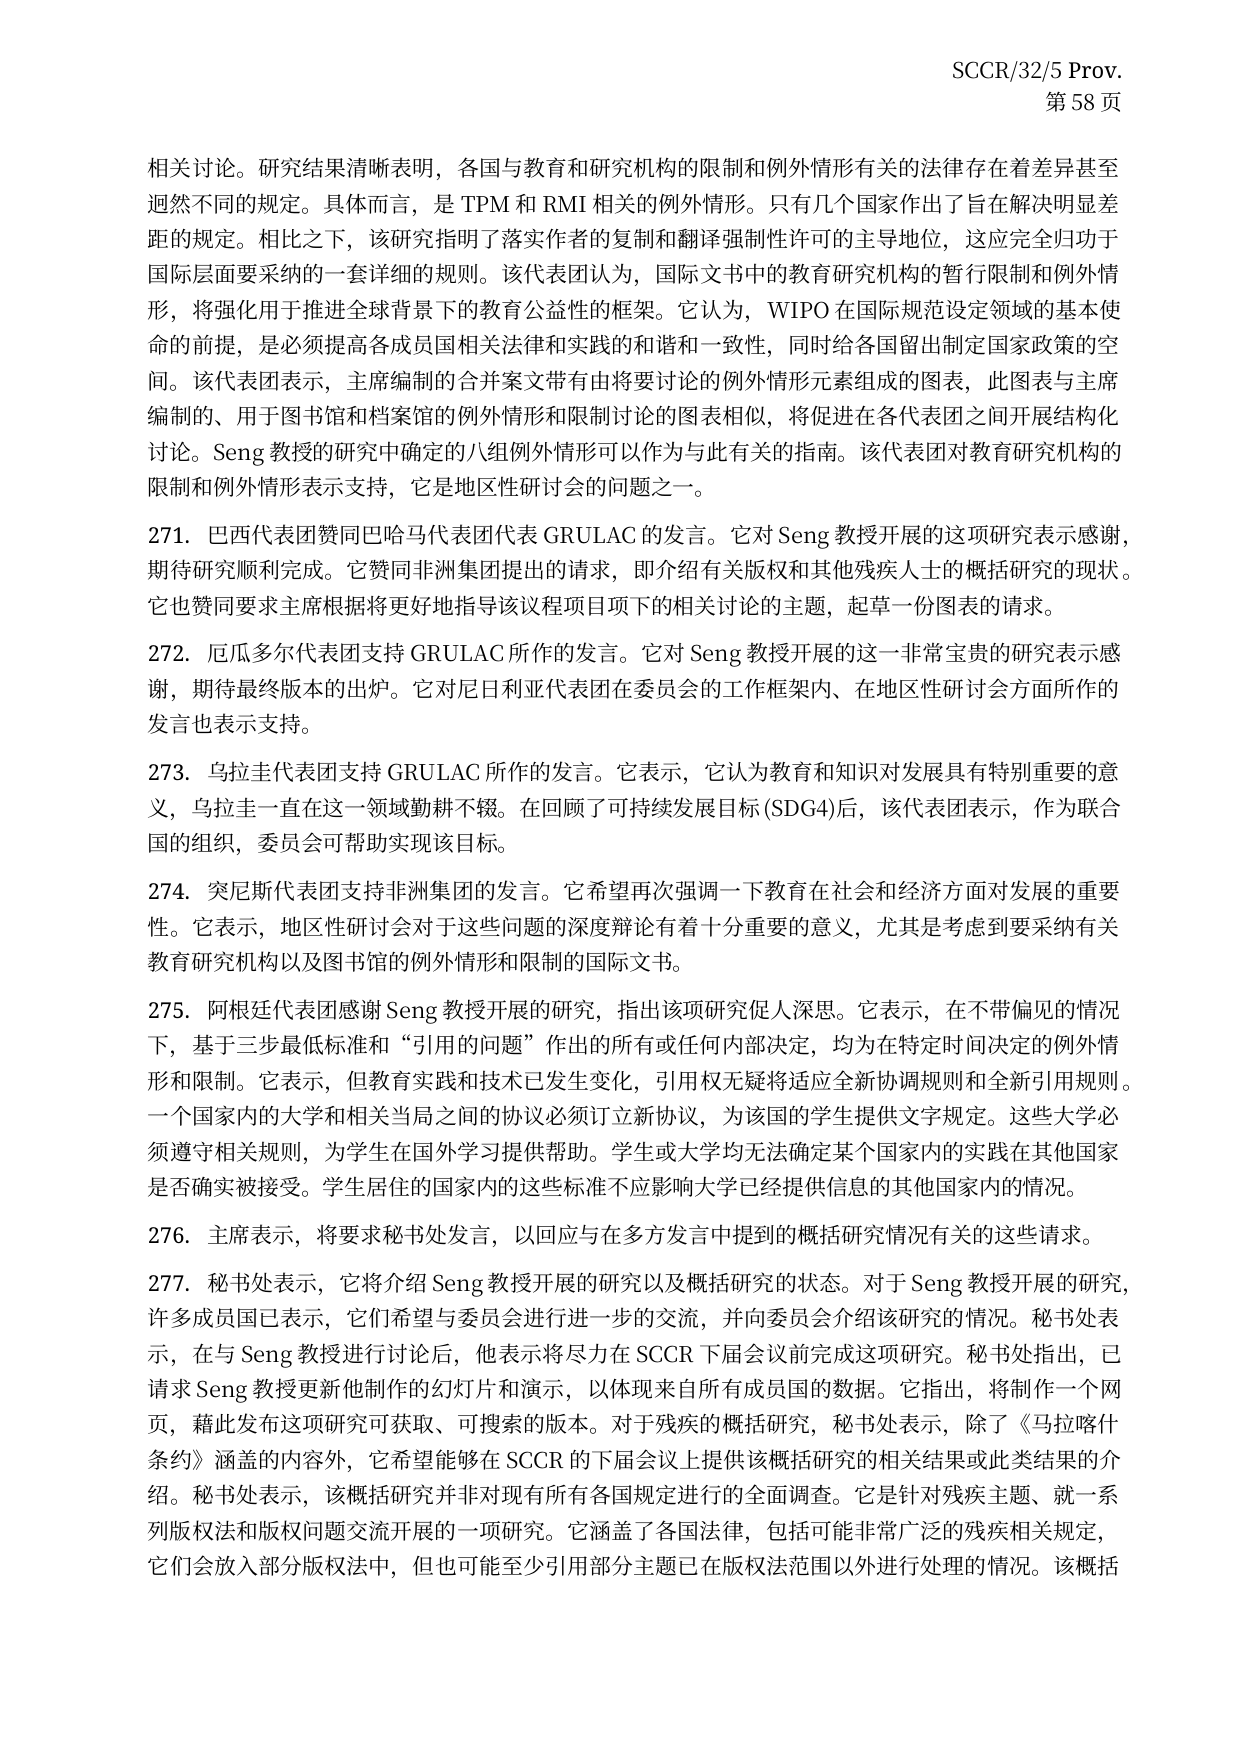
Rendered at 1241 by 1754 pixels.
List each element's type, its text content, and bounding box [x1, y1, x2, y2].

list 乌拉圭代表团支持GRULAC所作的发言。它表示，它认为教育和知识对发展具有特别重要的意义，乌拉圭一直在这一领域勤耕不辍。在回顾了可持续发展目标(SDG4)后，该代表团表示，作为联合国的组织，委员会可帮助实现该目标。 [148, 752, 1122, 858]
list 阿根廷代表团感谢Seng教授开展的研究，指出该项研究促人深思。它表示，在不带偏见的情况下，基于三步最低标准和“引用的问题”作出的所有或任何内部决定，均为在特定时间决定的例外情形和限制。它表示，但教育实践和技术已发生变化，引用权无疑将适应全新协调规则和全新引用规则。一个国家内的大学和相关当局之间的协议必须订立新协议，为该国的学生提供文字规定。这些大学必须遵守相关规则，为学生在国外学习提供帮助。学生或大学均无法确定某个国家内的实践在其他国家是否确实被接受。学生居住的国家内的这些标准不应影响大学已经提供信息的其他国家内的情况。 [148, 989, 1122, 1202]
list 厄瓜多尔代表团支持GRULAC所作的发言。它对Seng教授开展的这一非常宝贵的研究表示感谢，期待最终版本的出炉。它对尼日利亚代表团在委员会的工作框架内、在地区性研讨会方面所作的发言也表示支持。 [148, 633, 1122, 739]
list 主席表示，将要求秘书处发言，以回应与在多方发言中提到的概括研究情况有关的这些请求。 [148, 1214, 1122, 1249]
list 突尼斯代表团支持非洲集团的发言。它希望再次强调一下教育在社会和经济方面对发展的重要性。它表示，地区性研讨会对于这些问题的深度辩论有着十分重要的意义，尤其是考虑到要采纳有关教育研究机构以及图书馆的例外情形和限制的国际文书。 [148, 870, 1122, 977]
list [148, 147, 1122, 502]
list 巴西代表团赞同巴哈马代表团代表GRULAC的发言。它对Seng教授开展的这项研究表示感谢，期待研究顺利完成。它赞同非洲集团提出的请求，即介绍有关版权和其他残疾人士的概括研究的现状。它也赞同要求主席根据将更好地指导该议程项目项下的相关讨论的主题，起草一份图表的请求。 [148, 514, 1122, 620]
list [148, 1262, 1122, 1581]
